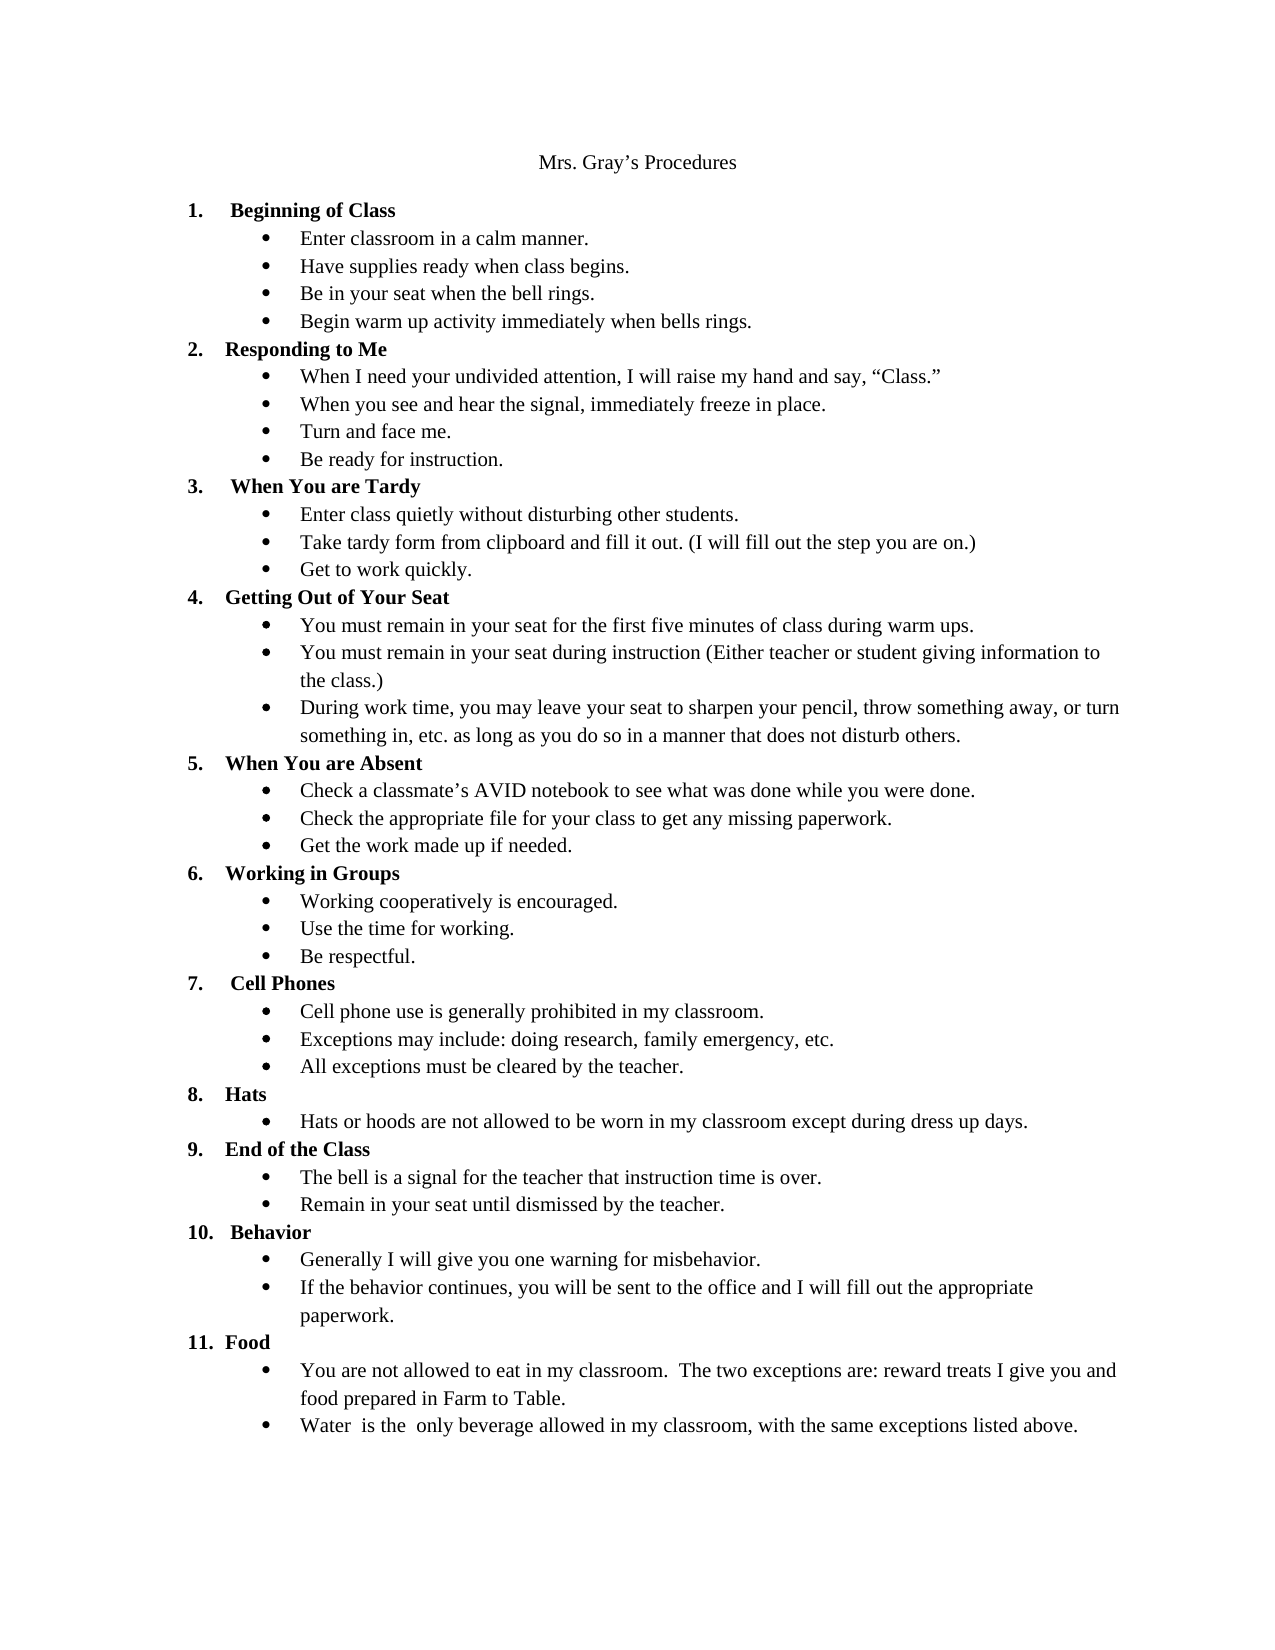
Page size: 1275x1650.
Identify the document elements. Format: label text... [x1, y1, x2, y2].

list Enter class quietly without disturbing other students. [262, 502, 1125, 526]
list You are not allowed to eat in my classroom. The two exceptions are: reward treats I give you and food prepared in Farm to Table. [262, 1358, 1125, 1409]
list You must remain in your seat during instruction (Either teacher or student giving information to the class.) [262, 640, 1125, 692]
list When I need your undivided attention, I will raise my hand and say, “Class.” [262, 364, 1125, 388]
list Take tardy form from clipboard and fill it out. (I will fill out the step you are on.) [262, 530, 1125, 554]
list Food [187, 1330, 1125, 1354]
list Begin warm up activity immediately when bells rings. [262, 309, 1125, 333]
list Have supplies ready when class begins. [262, 254, 1125, 278]
list You must remain in your seat for the first five minutes of class during warm ups. [262, 612, 1125, 637]
list During work time, you may leave your seat to sharpen your pencil, throw something away, or turn something in, etc. as long as you do so in a manner that does not disturb others. [262, 695, 1125, 747]
list When you see and hear the signal, immediately freeze in place. [262, 392, 1125, 416]
list Working in Groups [187, 861, 1125, 885]
list Get to work quickly. [262, 557, 1125, 581]
list Hats [187, 1082, 1125, 1106]
list When You are Tardy [187, 474, 1125, 498]
list Responding to Me [187, 336, 1125, 361]
list Remain in your seat until dismissed by the teacher. [262, 1192, 1125, 1216]
list Hats or hoods are not allowed to be worn in my classroom except during dress up days. [262, 1109, 1125, 1133]
text Mrs. Gray’s Procedures [150, 150, 1125, 174]
list If the behavior continues, you will be sent to the office and I will fill out the appropriate paperwork. [262, 1275, 1125, 1327]
list Get the work made up if needed. [262, 833, 1125, 857]
list All exceptions must be cleared by the teacher. [262, 1054, 1125, 1078]
list Water is the only beverage allowed in my classroom, with the same exceptions listed above. [262, 1413, 1125, 1437]
list Cell phone use is generally prohibited in my classroom. [262, 999, 1125, 1023]
list When You are Absent [187, 751, 1125, 774]
list Be ready for instruction. [262, 447, 1125, 471]
list Beginning of Class [187, 198, 1125, 222]
list Working cooperatively is encouraged. [262, 888, 1125, 913]
list Turn and face me. [262, 419, 1125, 443]
list Exceptions may include: doing research, family emergency, etc. [262, 1027, 1125, 1051]
list Behavior [187, 1220, 1125, 1244]
list Getting Out of Your Seat [187, 585, 1125, 609]
list Check a classmate’s AVID notebook to see what was done while you were done. [262, 778, 1125, 802]
list Be respectful. [262, 944, 1125, 968]
list Enter classroom in a calm manner. [262, 226, 1125, 250]
list Generally I will give you one warning for misbehavior. [262, 1247, 1125, 1271]
list Cell Phones [187, 971, 1125, 995]
list Use the time for working. [262, 916, 1125, 940]
list Be in your seat when the bell rings. [262, 281, 1125, 305]
list End of the Class [187, 1137, 1125, 1161]
list The bell is a signal for the teacher that instruction time is over. [262, 1164, 1125, 1189]
list Check the appropriate file for your class to get any missing paperwork. [262, 806, 1125, 830]
